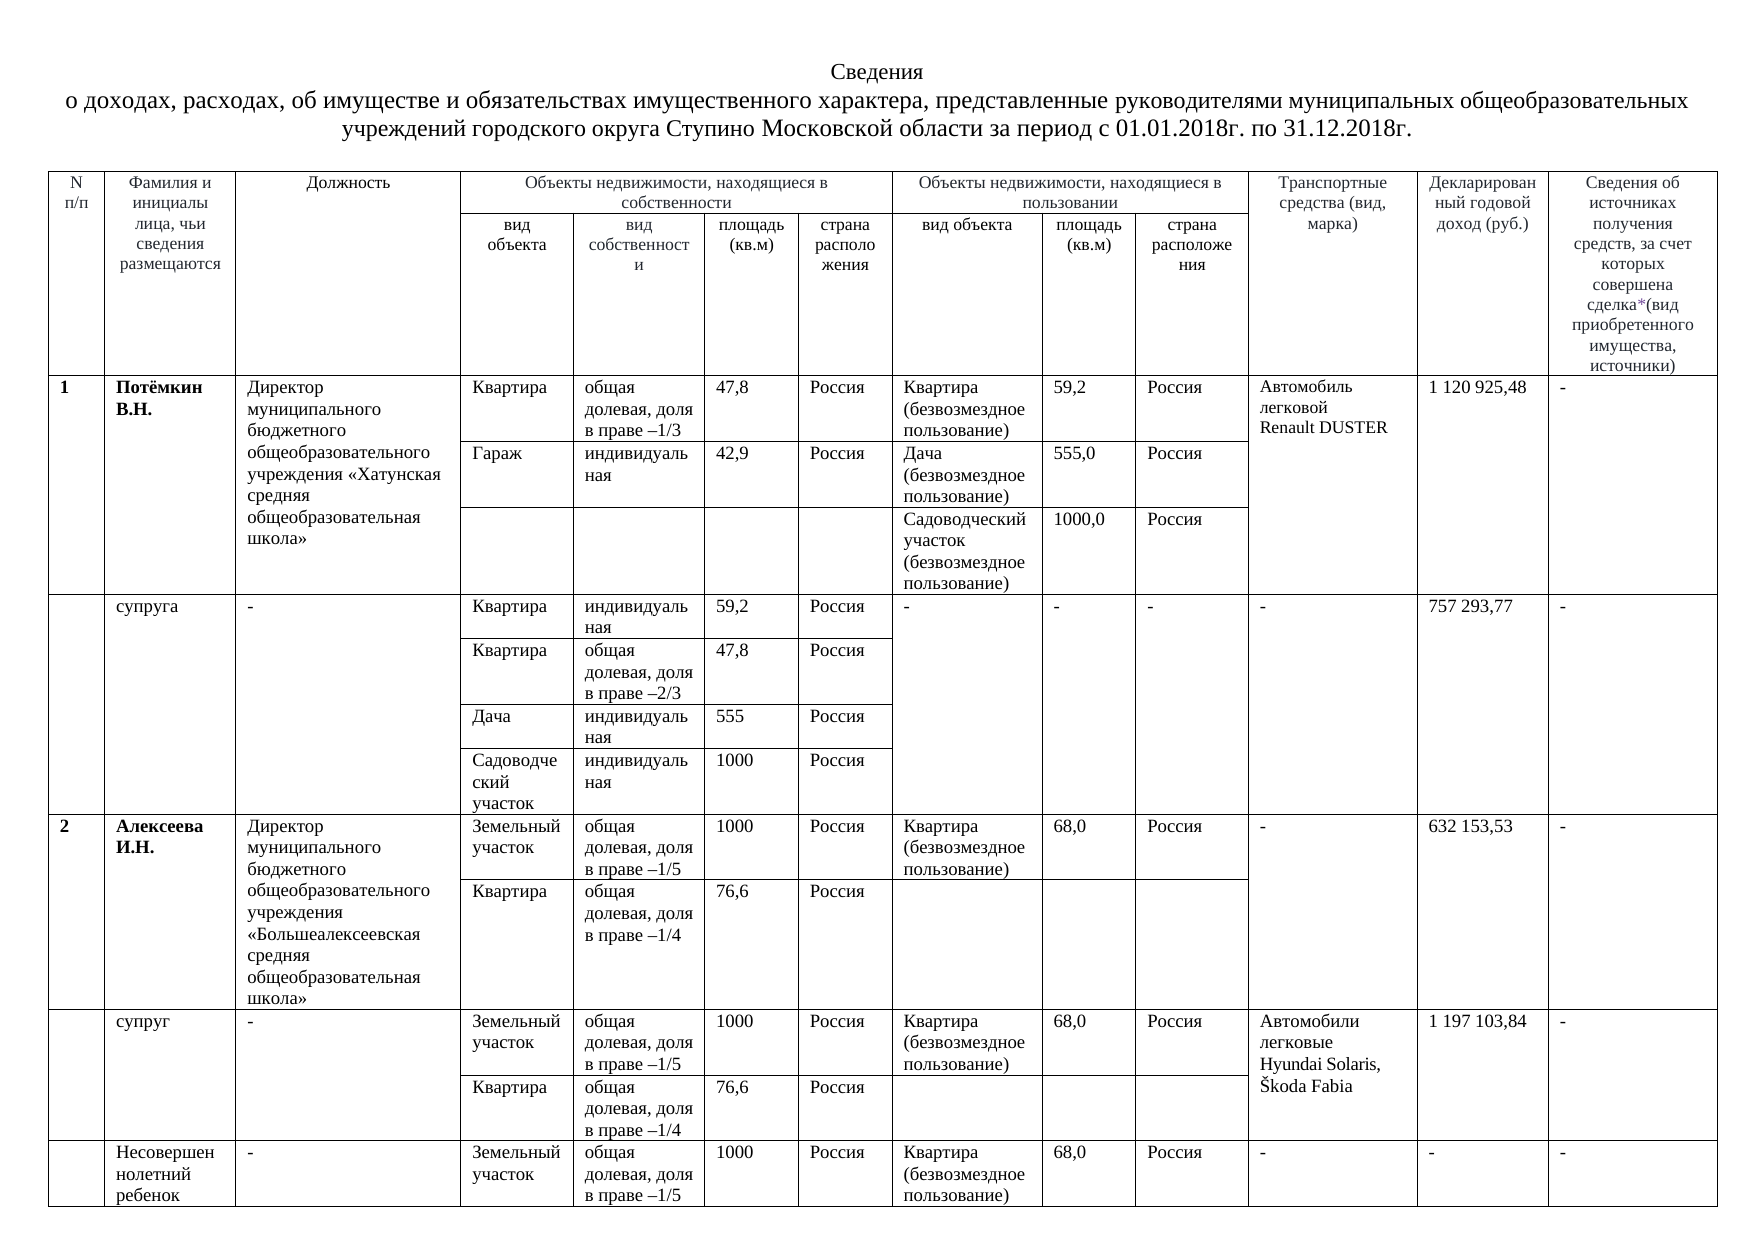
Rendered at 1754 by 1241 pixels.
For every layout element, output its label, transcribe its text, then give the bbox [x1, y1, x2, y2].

table_header Декларированный годовой доход (руб.) [1418, 172, 1548, 375]
table_cell Квартира [461, 639, 573, 704]
table_cell 1 120 925,48 [1418, 376, 1548, 594]
table_cell Россия [1136, 442, 1248, 507]
table_cell - [1249, 595, 1417, 814]
text о доходах, расходах, об имуществе и обязательствах имущественного характера, представленные руководителями муниципальных общеобразовательных учреждений городского округа Ступино Московской области за период с 01.01.2018г. по 31.12.2018г. [29, 85, 1724, 142]
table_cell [893, 1141, 1042, 1206]
table_cell Квартира [461, 1076, 573, 1140]
table_cell [574, 508, 704, 594]
table_cell Россия [799, 815, 892, 879]
table_cell Россия [799, 595, 892, 638]
table_cell [1043, 880, 1135, 1009]
table_header N п/п [49, 172, 104, 375]
table_cell Россия [799, 880, 892, 1009]
table_cell - [1418, 1141, 1548, 1206]
table_cell Земельный участок [461, 1010, 573, 1074]
table_cell 68,0 [1043, 1141, 1135, 1206]
table_cell 1000,0 [1043, 508, 1135, 594]
table_cell Автомобили легковые Hyundai Solaris, Škoda Fabia [1249, 1010, 1417, 1140]
table_cell площадь (кв.м) [1043, 214, 1135, 375]
table_cell [49, 1141, 104, 1206]
table_cell супруга [105, 595, 235, 814]
table_cell общая долевая, доля в праве –1/4 [574, 1076, 704, 1140]
table_header Сведения об источниках получения средств, за счет которых совершена сделка*(вид приобретенного имущества, источники) [1549, 172, 1717, 375]
table_cell - [236, 1141, 460, 1206]
table_cell Садоводческий участок [461, 749, 573, 814]
table_cell индивидуальная [574, 749, 704, 814]
table_cell Квартира (безвозмездное пользование) [893, 1010, 1042, 1074]
table_header Транспортные средства (вид, марка) [1249, 172, 1417, 375]
table_cell Алексеева И.Н. [105, 815, 235, 1009]
table_cell Россия [799, 639, 892, 704]
text Сведения [29, 58, 1724, 85]
table_cell общая долевая, доля в праве –2/3 [574, 639, 704, 704]
table_cell 1 197 103,84 [1418, 1010, 1548, 1140]
table_cell 555,0 [1043, 442, 1135, 507]
table_cell вид собственности [574, 214, 704, 375]
table_cell Россия [799, 1141, 892, 1206]
table_cell 59,2 [705, 595, 798, 638]
table_cell 757 293,77 [1418, 595, 1548, 814]
table_cell 59,2 [1043, 376, 1135, 441]
table_cell 2 [49, 815, 104, 1009]
table_cell - [1549, 1141, 1717, 1206]
table_cell Директор муниципального бюджетного общеобразовательного учреждения «Хатунская средняя общеобразовательная школа» [236, 376, 460, 594]
table_cell общая долевая, доля в праве –1/3 [574, 376, 704, 441]
table_cell Потёмкин В.Н. [105, 376, 235, 594]
table_cell Земельный участок [461, 815, 573, 879]
table_cell [1136, 1076, 1248, 1140]
table_cell 1000 [705, 749, 798, 814]
table_cell Директор муниципального бюджетного общеобразовательного учреждения «Большеалексеевская средняя общеобразовательная школа» [236, 815, 460, 1009]
table_cell общая долевая, доля в праве –1/4 [574, 880, 704, 1009]
table_cell [1136, 880, 1248, 1009]
table_cell Россия [799, 1010, 892, 1074]
table_cell - [1249, 1141, 1417, 1206]
table_cell - [1549, 376, 1717, 594]
table_cell [705, 508, 798, 594]
table_cell Автомобиль легковой Renault DUSTER [1249, 376, 1417, 594]
table_cell - [1549, 815, 1717, 1009]
table_cell - [236, 595, 460, 814]
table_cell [574, 1141, 704, 1206]
table_cell 76,6 [705, 1076, 798, 1140]
table_cell 47,8 [705, 376, 798, 441]
table_cell 1 [49, 376, 104, 594]
table_cell [49, 1010, 104, 1140]
table_cell Садоводческий участок (безвозмездное пользование) [893, 508, 1042, 594]
table_cell Россия [1136, 815, 1248, 879]
table_cell [461, 508, 573, 594]
table_cell Гараж [461, 442, 573, 507]
table_header Должность [236, 172, 460, 375]
table_cell [893, 1076, 1042, 1140]
table_cell вид объекта [893, 214, 1042, 375]
table_cell страна расположения [799, 214, 892, 375]
table_cell общая долевая, доля в праве –1/5 [574, 815, 704, 879]
table_header Фамилия и инициалы лица, чьи сведения размещаются [105, 172, 235, 375]
table_cell 68,0 [1043, 1010, 1135, 1074]
table_cell 47,8 [705, 639, 798, 704]
table_cell Россия [1136, 1010, 1248, 1074]
table_cell супруг [105, 1010, 235, 1140]
table_cell - [236, 1010, 460, 1140]
table_cell площадь (кв.м) [705, 214, 798, 375]
table_cell Россия [799, 705, 892, 748]
table_cell Россия [1136, 376, 1248, 441]
table_cell Россия [799, 1076, 892, 1140]
table_cell 632 153,53 [1418, 815, 1548, 1009]
table_cell Дача (безвозмездное пользование) [893, 442, 1042, 507]
table_cell Квартира [461, 595, 573, 638]
table_cell - [1249, 815, 1417, 1009]
table_cell 42,9 [705, 442, 798, 507]
table_cell - [1549, 595, 1717, 814]
table_cell [893, 880, 1042, 1009]
table_cell 1000 [705, 815, 798, 879]
table_cell Россия [799, 442, 892, 507]
table_header Объекты недвижимости, находящиеся в собственности [461, 172, 892, 213]
table_cell Квартира (безвозмездное пользование) [893, 815, 1042, 879]
table_cell страна расположения [1136, 214, 1248, 375]
table_cell 76,6 [705, 880, 798, 1009]
table_cell Квартира [461, 880, 573, 1009]
table_header Объекты недвижимости, находящиеся в пользовании [893, 172, 1248, 213]
table_cell - [893, 595, 1042, 814]
table_cell Земельный участок [461, 1141, 573, 1206]
table_cell вид объекта [461, 214, 573, 375]
table_cell 1000 [705, 1141, 798, 1206]
table_cell индивидуальная [574, 595, 704, 638]
table_cell общая долевая, доля в праве –1/5 [574, 1010, 704, 1074]
table_cell Квартира (безвозмездное пользование) [893, 376, 1042, 441]
table_cell Россия [1136, 1141, 1248, 1206]
table_cell индивидуальная [574, 442, 704, 507]
table_cell индивидуальная [574, 705, 704, 748]
table_cell - [1549, 1010, 1717, 1140]
table_cell Россия [799, 376, 892, 441]
table_cell - [1136, 595, 1248, 814]
table_cell [1043, 1076, 1135, 1140]
table_cell Россия [1136, 508, 1248, 594]
table_cell 555 [705, 705, 798, 748]
table_cell [49, 595, 104, 814]
table_cell 1000 [705, 1010, 798, 1074]
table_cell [105, 1141, 235, 1206]
table_cell - [1043, 595, 1135, 814]
table_cell Квартира [461, 376, 573, 441]
table_cell [799, 508, 892, 594]
table_cell Россия [799, 749, 892, 814]
table_cell 68,0 [1043, 815, 1135, 879]
table_cell Дача [461, 705, 573, 748]
